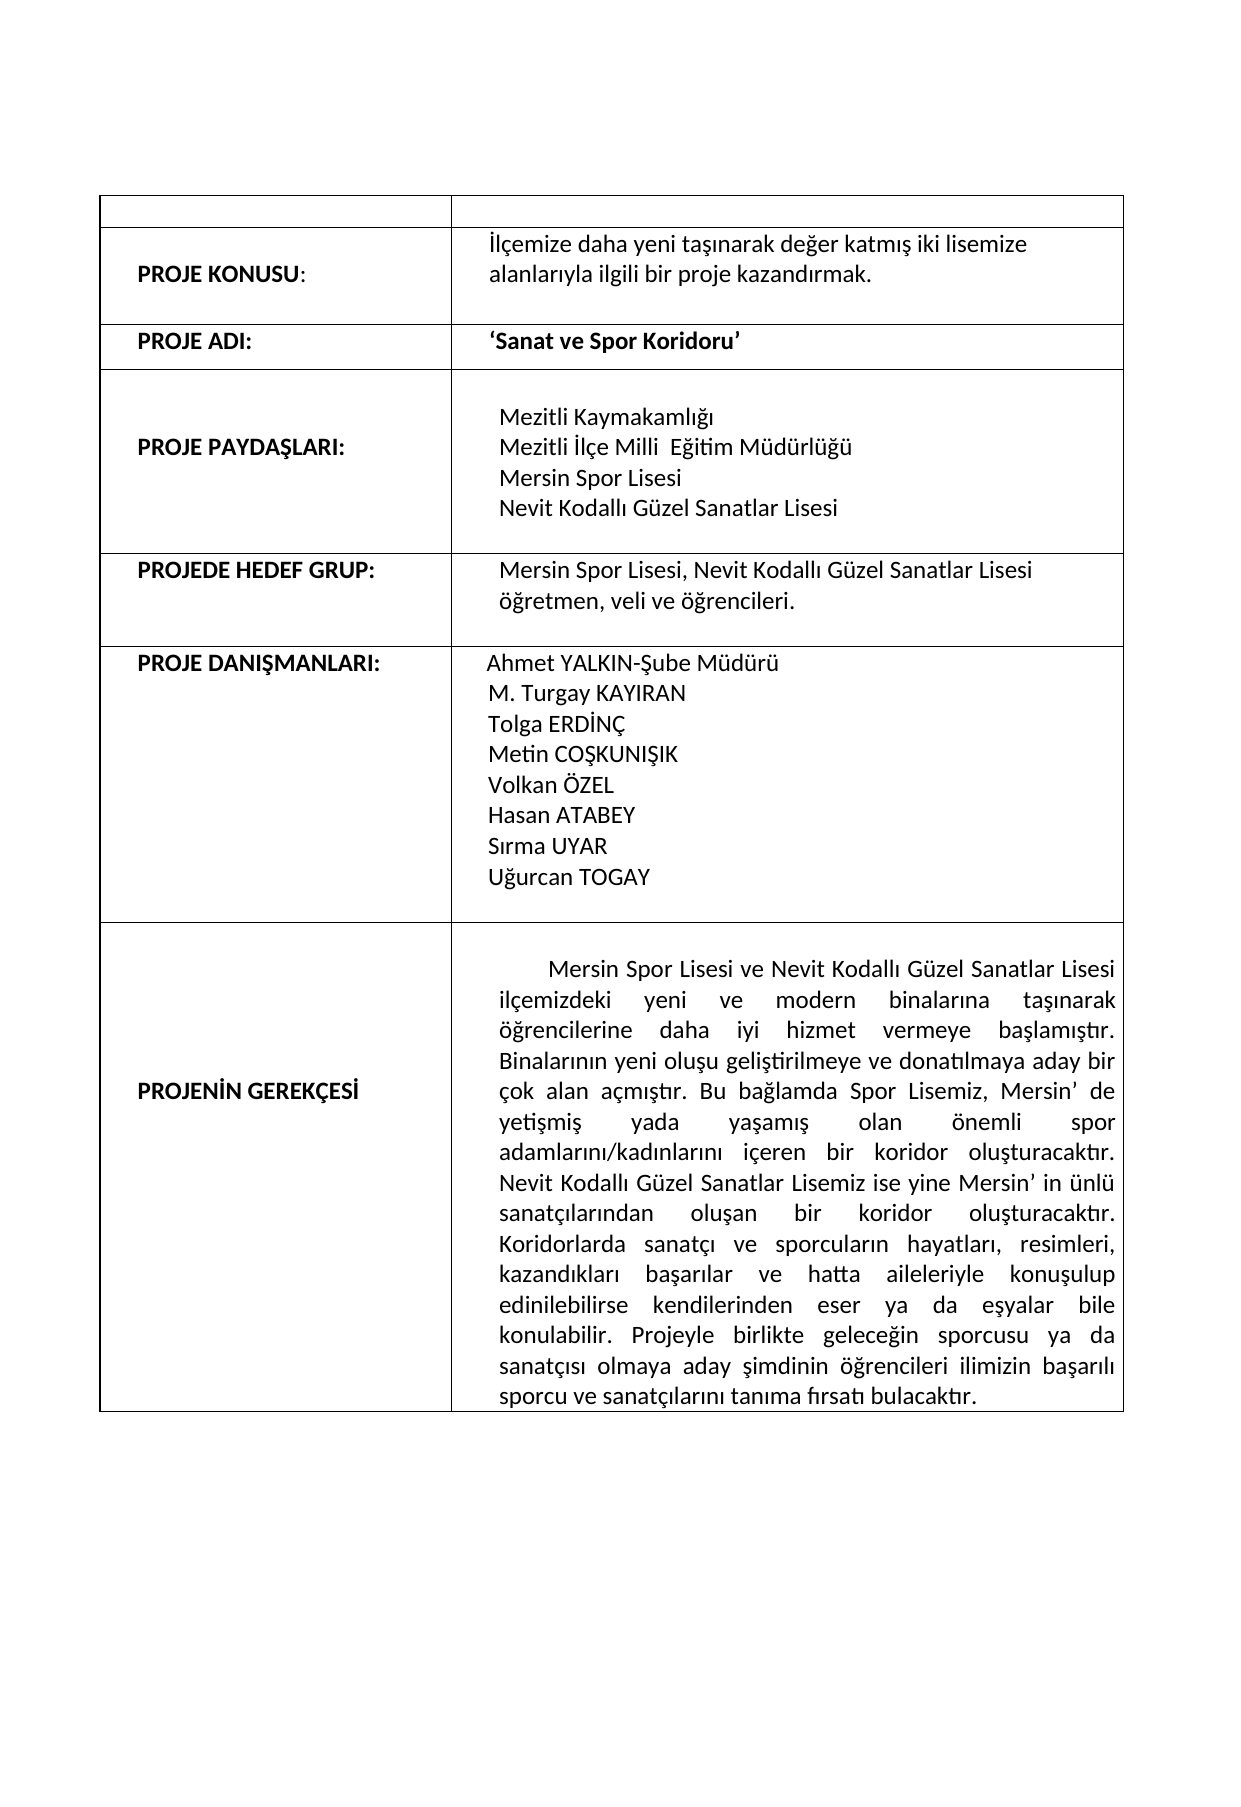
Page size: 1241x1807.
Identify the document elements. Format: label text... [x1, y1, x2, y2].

table_cell PROJE ADI: [101, 325, 451, 369]
table_cell ‘Sanat ve Spor Koridoru’ [452, 325, 1123, 369]
table_cell İlçemize daha yeni taşınarak değer katmış iki lisemize alanlarıyla ilgili bir proje kazandırmak. [452, 228, 1123, 324]
table_cell PROJE DANIŞMANLARI: [101, 647, 451, 922]
table_cell PROJE PAYDAŞLARI: [101, 370, 451, 553]
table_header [452, 196, 1123, 227]
table_cell PROJENİN GEREKÇESİ [101, 923, 451, 1411]
table_cell Mersin Spor Lisesi ve Nevit Kodallı Güzel Sanatlar Lisesi ilçemizdeki yeni ve modern binalarına taşınarak öğrencilerine daha iyi hizmet vermeye başlamıştır. Binalarının yeni oluşu geliştirilmeye ve donatılmaya aday bir çok alan açmıştır. Bu bağlamda Spor Lisemiz, Mersin’ de yetişmiş yada yaşamış olan önemli spor adamlarını/kadınlarını içeren bir koridor oluşturacaktır. Nevit Kodallı Güzel Sanatlar Lisemiz ise yine Mersin’ in ünlü sanatçılarından oluşan bir koridor oluşturacaktır. Koridorlarda sanatçı ve sporcuların hayatları, resimleri, kazandıkları başarılar ve hatta aileleriyle konuşulup edinilebilirse kendilerinden eser ya da eşyalar bile konulabilir. Projeyle birlikte geleceğin sporcusu ya da sanatçısı olmaya aday şimdinin öğrencileri ilimizin başarılı sporcu ve sanatçılarını tanıma fırsatı bulacaktır. [452, 923, 1123, 1411]
table_cell Ahmet YALKIN-Şube Müdürü M. Turgay KAYIRAN Tolga ERDİNÇ Metin COŞKUNIŞIK Volkan ÖZEL Hasan ATABEY Sırma UYAR Uğurcan TOGAY [452, 647, 1123, 922]
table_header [101, 196, 451, 227]
table_cell Mezitli Kaymakamlığı Mezitli İlçe Milli Eğitim Müdürlüğü Mersin Spor Lisesi Nevit Kodallı Güzel Sanatlar Lisesi [452, 370, 1123, 553]
table_cell PROJEDE HEDEF GRUP: [101, 554, 451, 646]
table_cell PROJE KONUSU: [101, 228, 451, 324]
table_cell Mersin Spor Lisesi, Nevit Kodallı Güzel Sanatlar Lisesi öğretmen, veli ve öğrencileri. [452, 554, 1123, 646]
